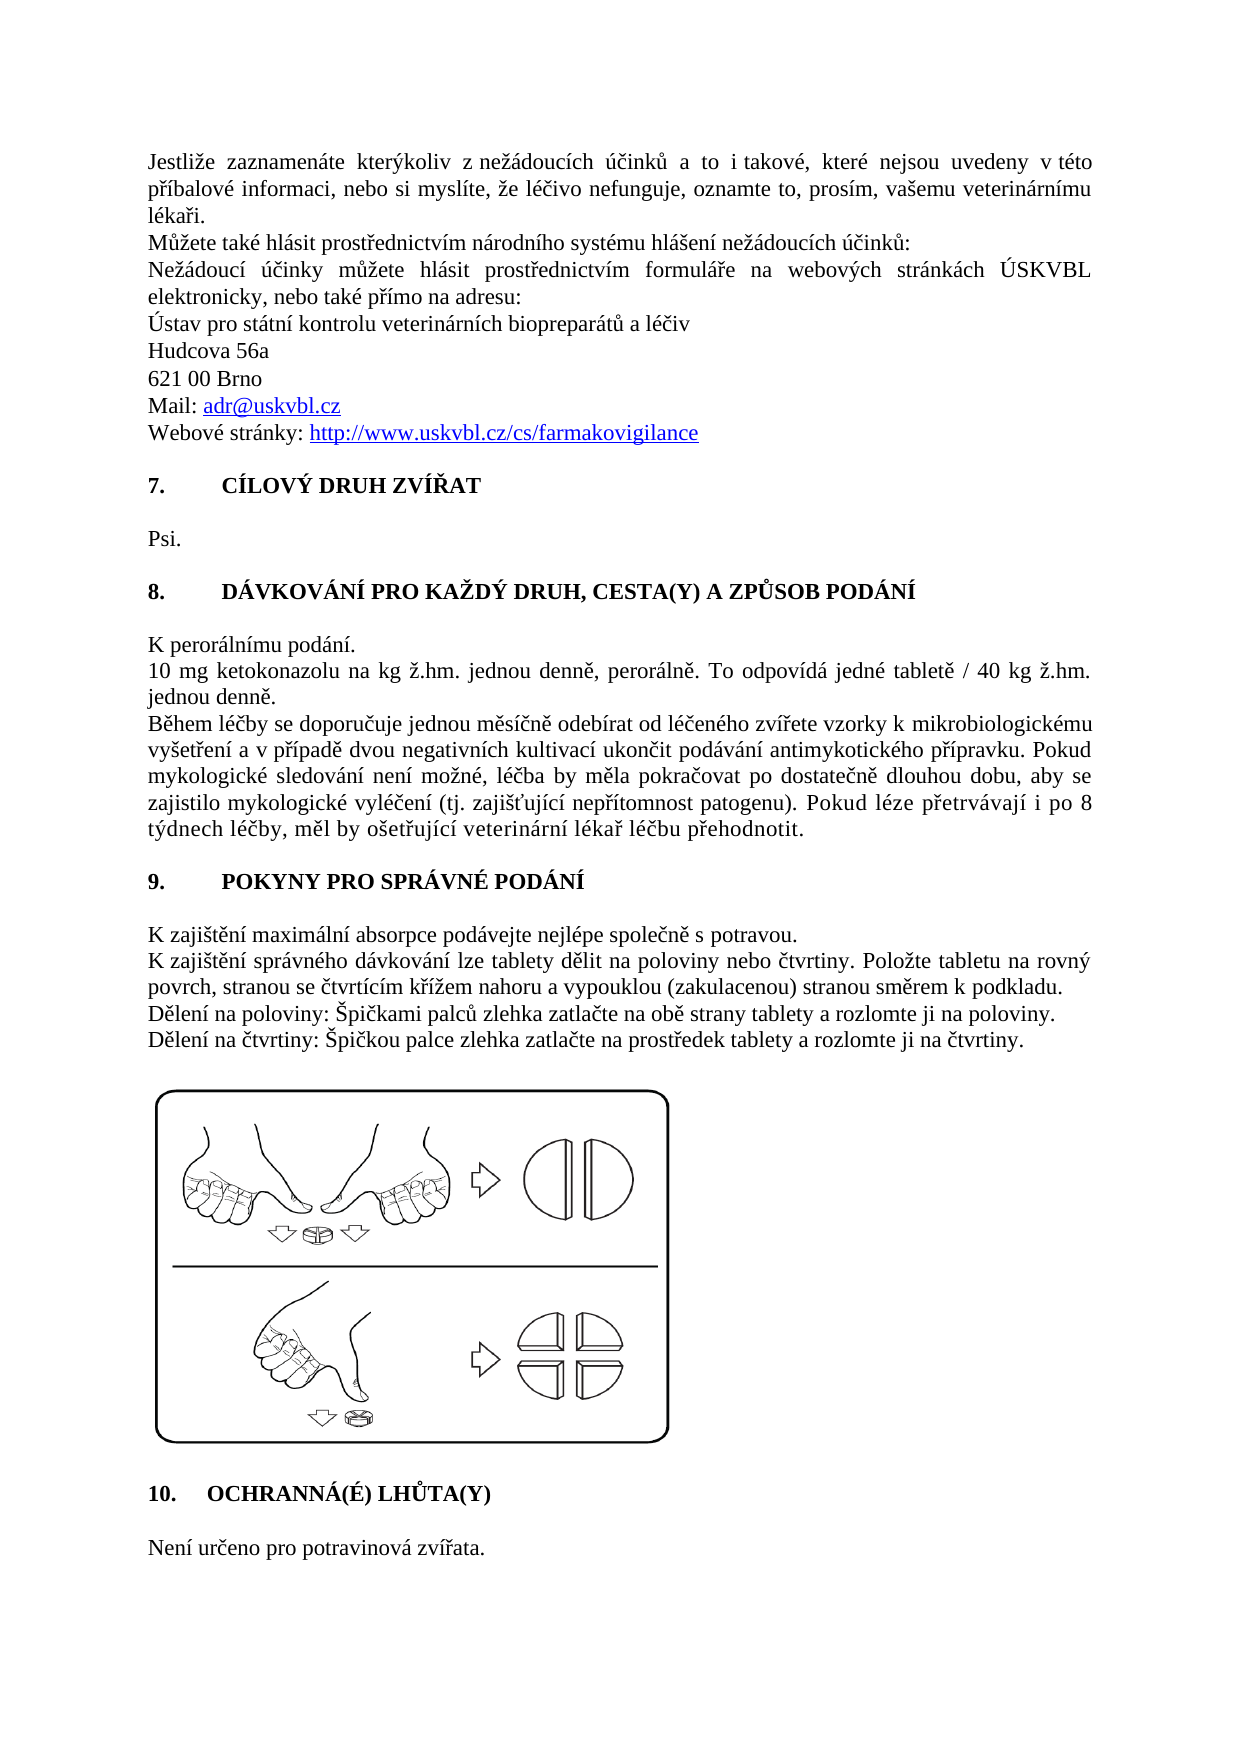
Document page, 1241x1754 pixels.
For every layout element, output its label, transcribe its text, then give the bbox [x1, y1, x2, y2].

text K perorálnímu podání. [148, 631, 1093, 657]
text K zajištění správného dávkování lze tablety dělit na poloviny nebo čtvrtiny. Položte tabletu na rovný povrch, stranou se čtvrtícím křížem nahoru a vypouklou (zakulacenou) stranou směrem k podkladu. [148, 947, 1093, 1000]
list Dělení na poloviny: Špičkami palců zlehka zatlačte na obě strany tablety a rozlomte ji na poloviny. [148, 1000, 1093, 1026]
text 621 00 Brno [148, 364, 1093, 391]
text Mail: adr@uskvbl.cz [148, 391, 1093, 418]
text Není určeno pro potravinová zvířata. [148, 1534, 1093, 1560]
list Dělení na čtvrtiny: Špičkou palce zlehka zatlačte na prostředek tablety a rozlomte ji na čtvrtiny. [148, 1026, 1093, 1052]
text Psi. [148, 525, 1093, 552]
text Webové stránky: http://www.uskvbl.cz/cs/farmakovigilance [148, 418, 1093, 446]
text 7. CÍLOVÝ DRUH ZVÍŘAT [148, 473, 1093, 499]
text Jestliže zaznamenáte kterýkoliv z nežádoucích účinků a to i takové, které nejsou uvedeny v této příbalové informaci, nebo si myslíte, že léčivo nefunguje, oznamte to, prosím, vašemu veterinárnímu lékaři. [148, 148, 1093, 229]
text Hudcova 56a [148, 337, 1093, 364]
text 9. POKYNY PRO SPRÁVNÉ PODÁNÍ [148, 868, 1093, 894]
text 8. DÁVKOVÁNÍ PRO KAŽDÝ DRUH, CESTA(Y) A ZPŮSOB PODÁNÍ [148, 578, 1093, 604]
text 10. OCHRANNÁ(É) LHŮTA(Y) [148, 1480, 1093, 1507]
text K zajištění maximální absorpce podávejte nejlépe společně s potravou. [148, 921, 1093, 947]
text Nežádoucí účinky můžete hlásit prostřednictvím formuláře na webových stránkách ÚSKVBL elektronicky, nebo také přímo na adresu: [148, 256, 1093, 310]
text Během léčby se doporučuje jednou měsíčně odebírat od léčeného zvířete vzorky k mikrobiologickému vyšetření a v případě dvou negativních kultivací ukončit podávání antimykotického přípravku. Pokud mykologické sledování není možné, léčba by měla pokračovat po dostatečně dlouhou dobu, aby se zajistilo mykologické vyléčení (tj. zajišťující nepřítomnost patogenu). Pokud léze přetrvávají i po 8 týdnech léčby, měl by ošetřující veterinární lékař léčbu přehodnotit. [148, 710, 1093, 842]
text 10 mg ketokonazolu na kg ž.hm. jednou denně, perorálně. To odpovídá jedné tabletě / 40 kg ž.hm. jednou denně. [148, 657, 1093, 710]
text Můžete také hlásit prostřednictvím národního systému hlášení nežádoucích účinků: [148, 229, 1093, 256]
text Ústav pro státní kontrolu veterinárních biopreparátů a léčiv [148, 310, 1093, 337]
